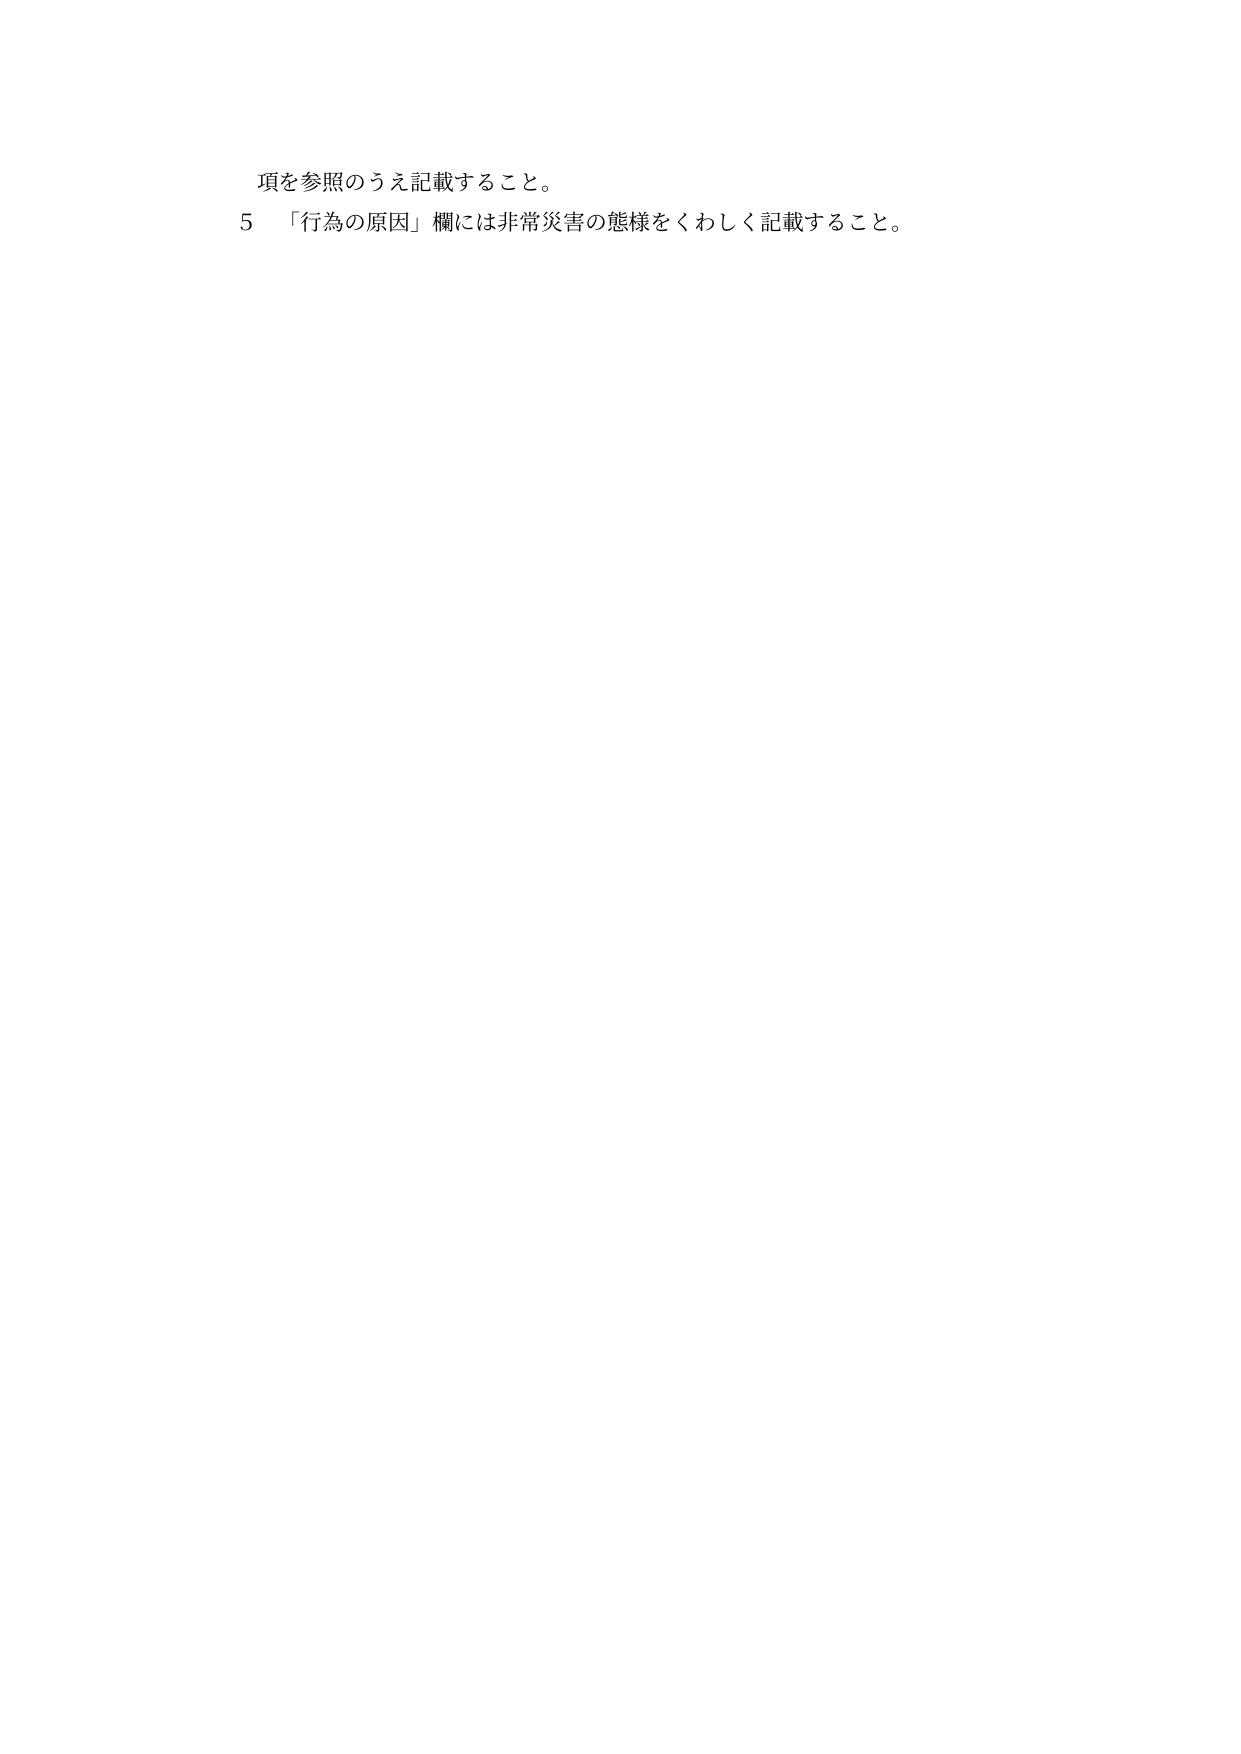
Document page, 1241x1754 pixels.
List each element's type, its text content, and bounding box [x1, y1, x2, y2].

text ５ 「行為の原因」欄には非常災害の態様をくわしく記載すること。 [235, 201, 1088, 240]
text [235, 161, 1088, 201]
